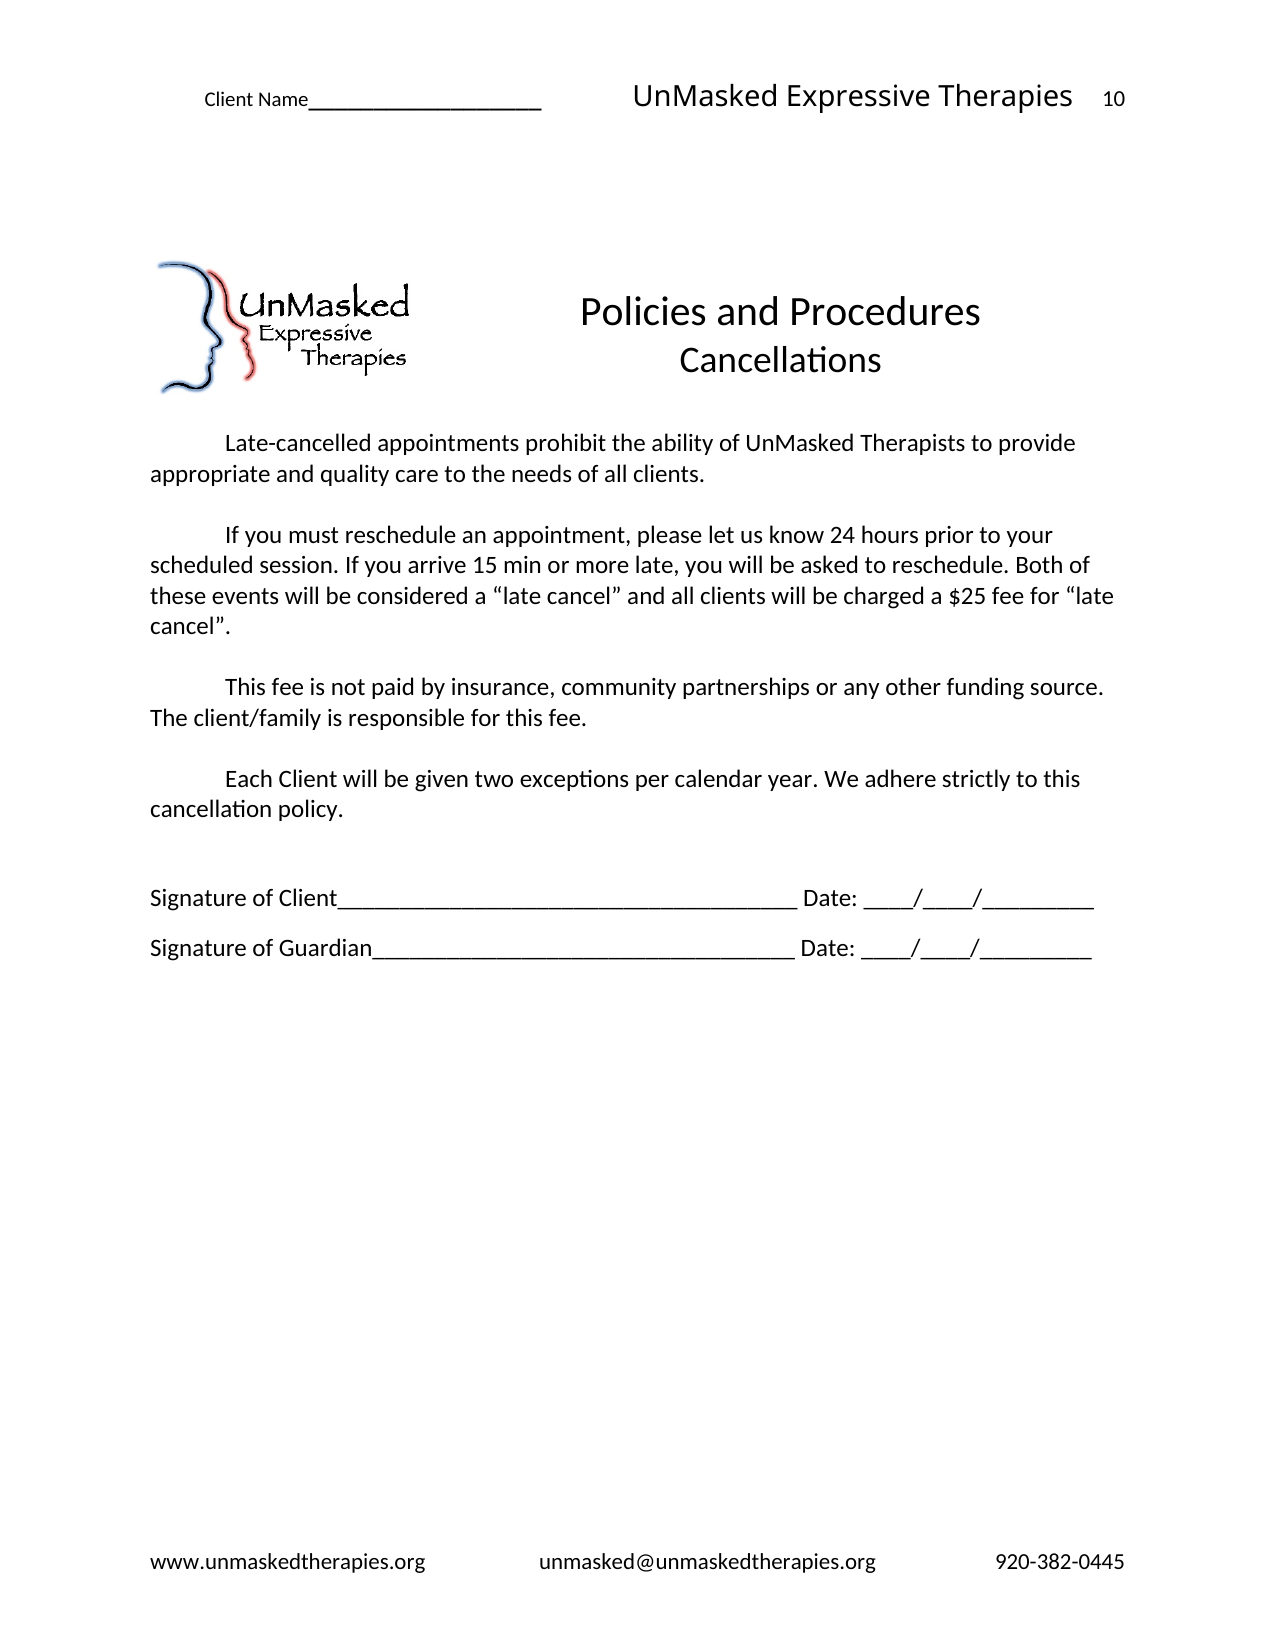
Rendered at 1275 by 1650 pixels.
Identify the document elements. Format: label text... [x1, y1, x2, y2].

text This fee is not paid by insurance, community partnerships or any other funding source. The client/family is responsible for this fee. [150, 671, 1125, 732]
text Signature of Client_____________________________________ Date: ____/____/_________ [150, 883, 1125, 913]
text Signature of Guardian__________________________________ Date: ____/____/_________ [150, 932, 1125, 963]
text Late-cancelled appointments prohibit the ability of UnMasked Therapists to provide appropriate and quality care to the needs of all clients. [150, 427, 1125, 488]
text Each Client will be given two exceptions per calendar year. We adhere strictly to this cancellation policy. [150, 763, 1125, 824]
text Policies and Procedures [418, 285, 1125, 336]
picture [150, 256, 418, 395]
text Cancellations [418, 336, 1125, 381]
text If you must reschedule an appointment, please let us know 24 hours prior to your scheduled session. If you arrive 15 min or more late, you will be asked to reschedule. Both of these events will be considered a “late cancel” and all clients will be charged a $25 fee for “late cancel”. [150, 519, 1125, 641]
